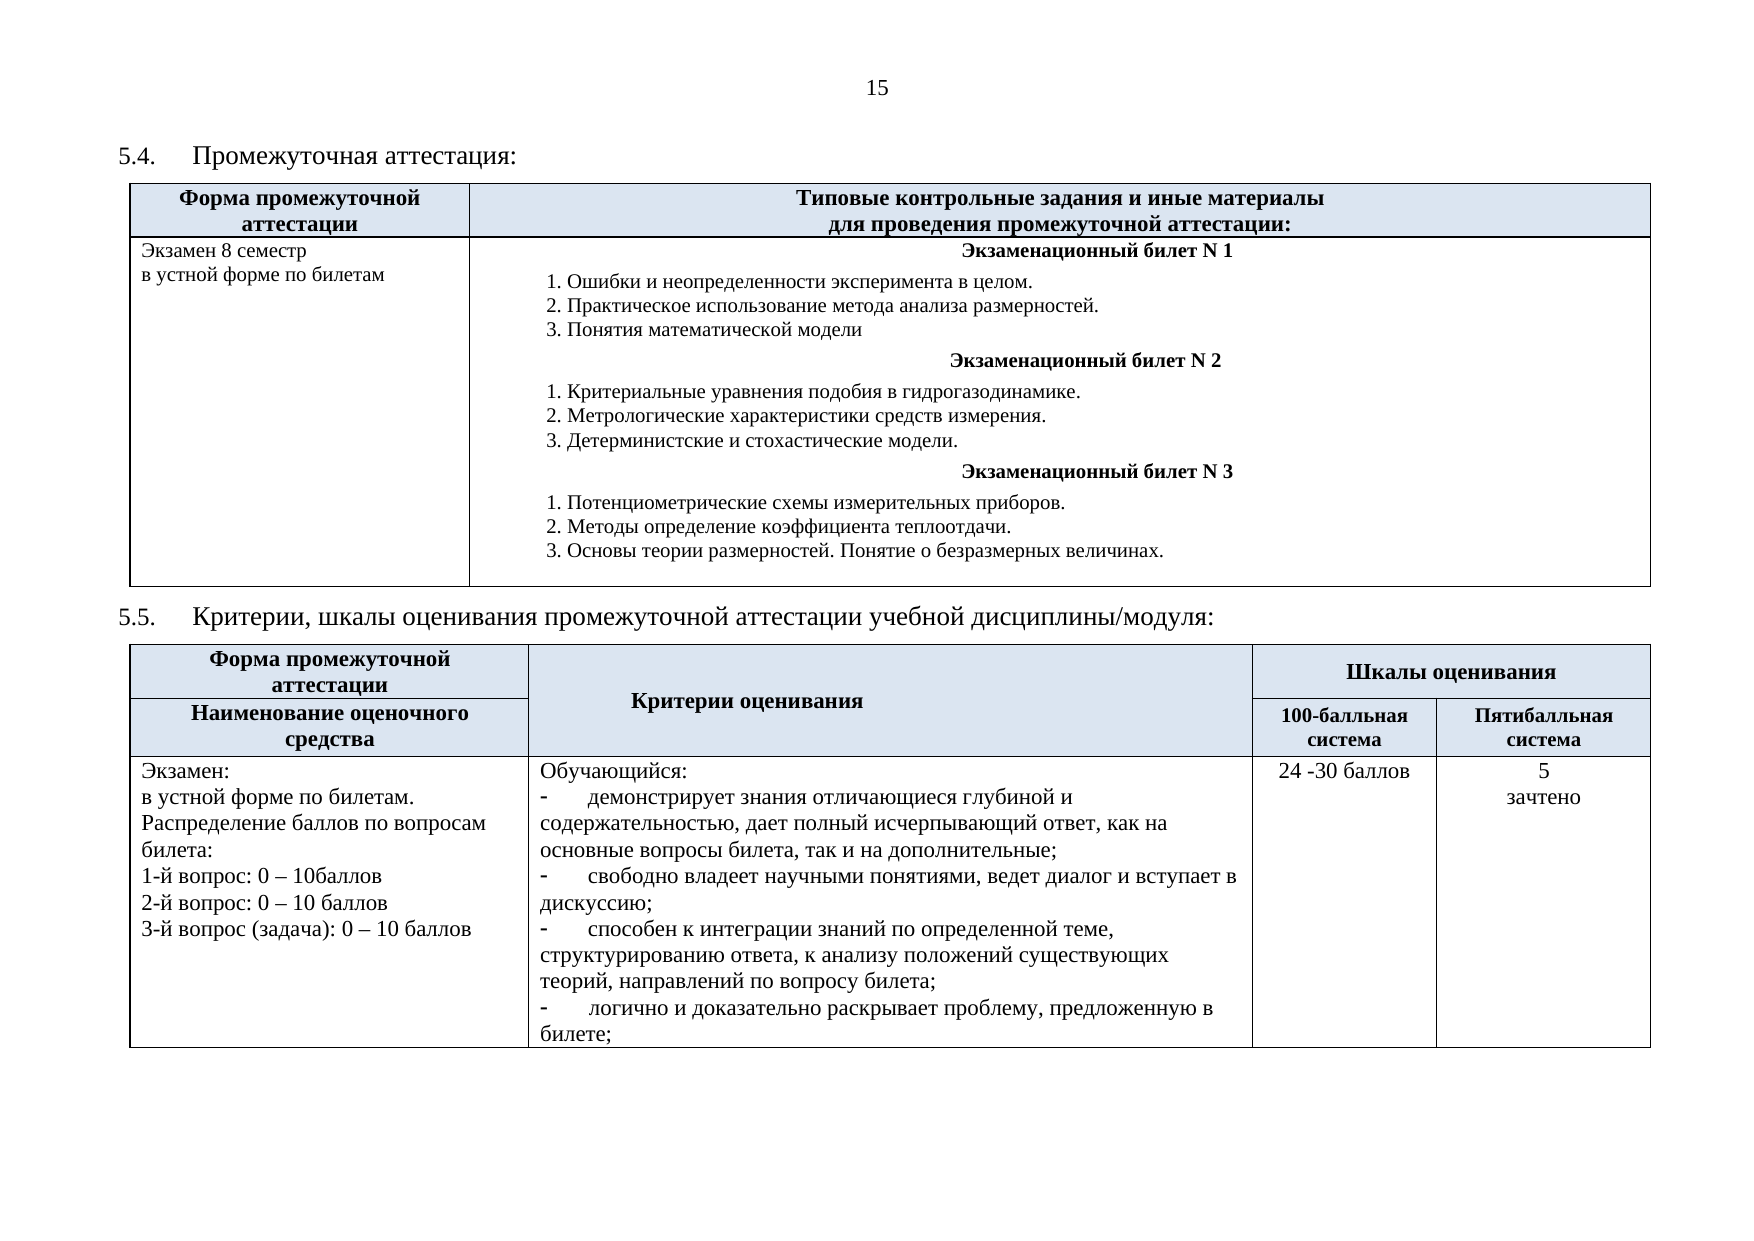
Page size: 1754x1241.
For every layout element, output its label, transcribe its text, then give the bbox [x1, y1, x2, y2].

subtitle Критерии, шкалы оценивания промежуточной аттестации учебной дисциплины/модуля: [118, 600, 1636, 631]
table_header Форма промежуточной аттестации [131, 645, 528, 698]
table_cell 24 -30 баллов [1253, 757, 1436, 1047]
table_header Типовые контрольные задания и иные материалы для проведения промежуточной аттестации: [470, 184, 1650, 236]
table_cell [131, 757, 528, 1047]
table_header Критерии оценивания [529, 645, 1252, 756]
table_cell Наименование оценочного средства [131, 699, 528, 756]
table_header Форма промежуточной аттестации [131, 184, 469, 236]
table_cell 5 зачтено [1437, 757, 1650, 1047]
table_cell Экзамен 8 семестр в устной форме по билетам [131, 238, 469, 586]
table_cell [529, 757, 1252, 1047]
table_cell 100-балльная система [1253, 699, 1436, 756]
table_header Шкалы оценивания [1253, 645, 1650, 698]
table_cell Пятибалльная система [1437, 699, 1650, 756]
subtitle Промежуточная аттестация: [118, 139, 1636, 170]
table_cell Экзаменационный билет N 1 1. Ошибки и неопределенности эксперимента в целом. 2. Практическое использование метода анализа размерностей. 3. Понятия математической модели Экзаменационный билет N 2 1. Критериальные уравнения подобия в гидрогазодинамике. 2. Метрологические характеристики средств измерения. 3. Детерминистские и стохастические модели. Экзаменационный билет N 3 1. Потенциометрические схемы измерительных приборов. 2. Методы определение коэффициента теплоотдачи. 3. Основы теории размерностей. Понятие о безразмерных величинах. [470, 238, 1650, 586]
